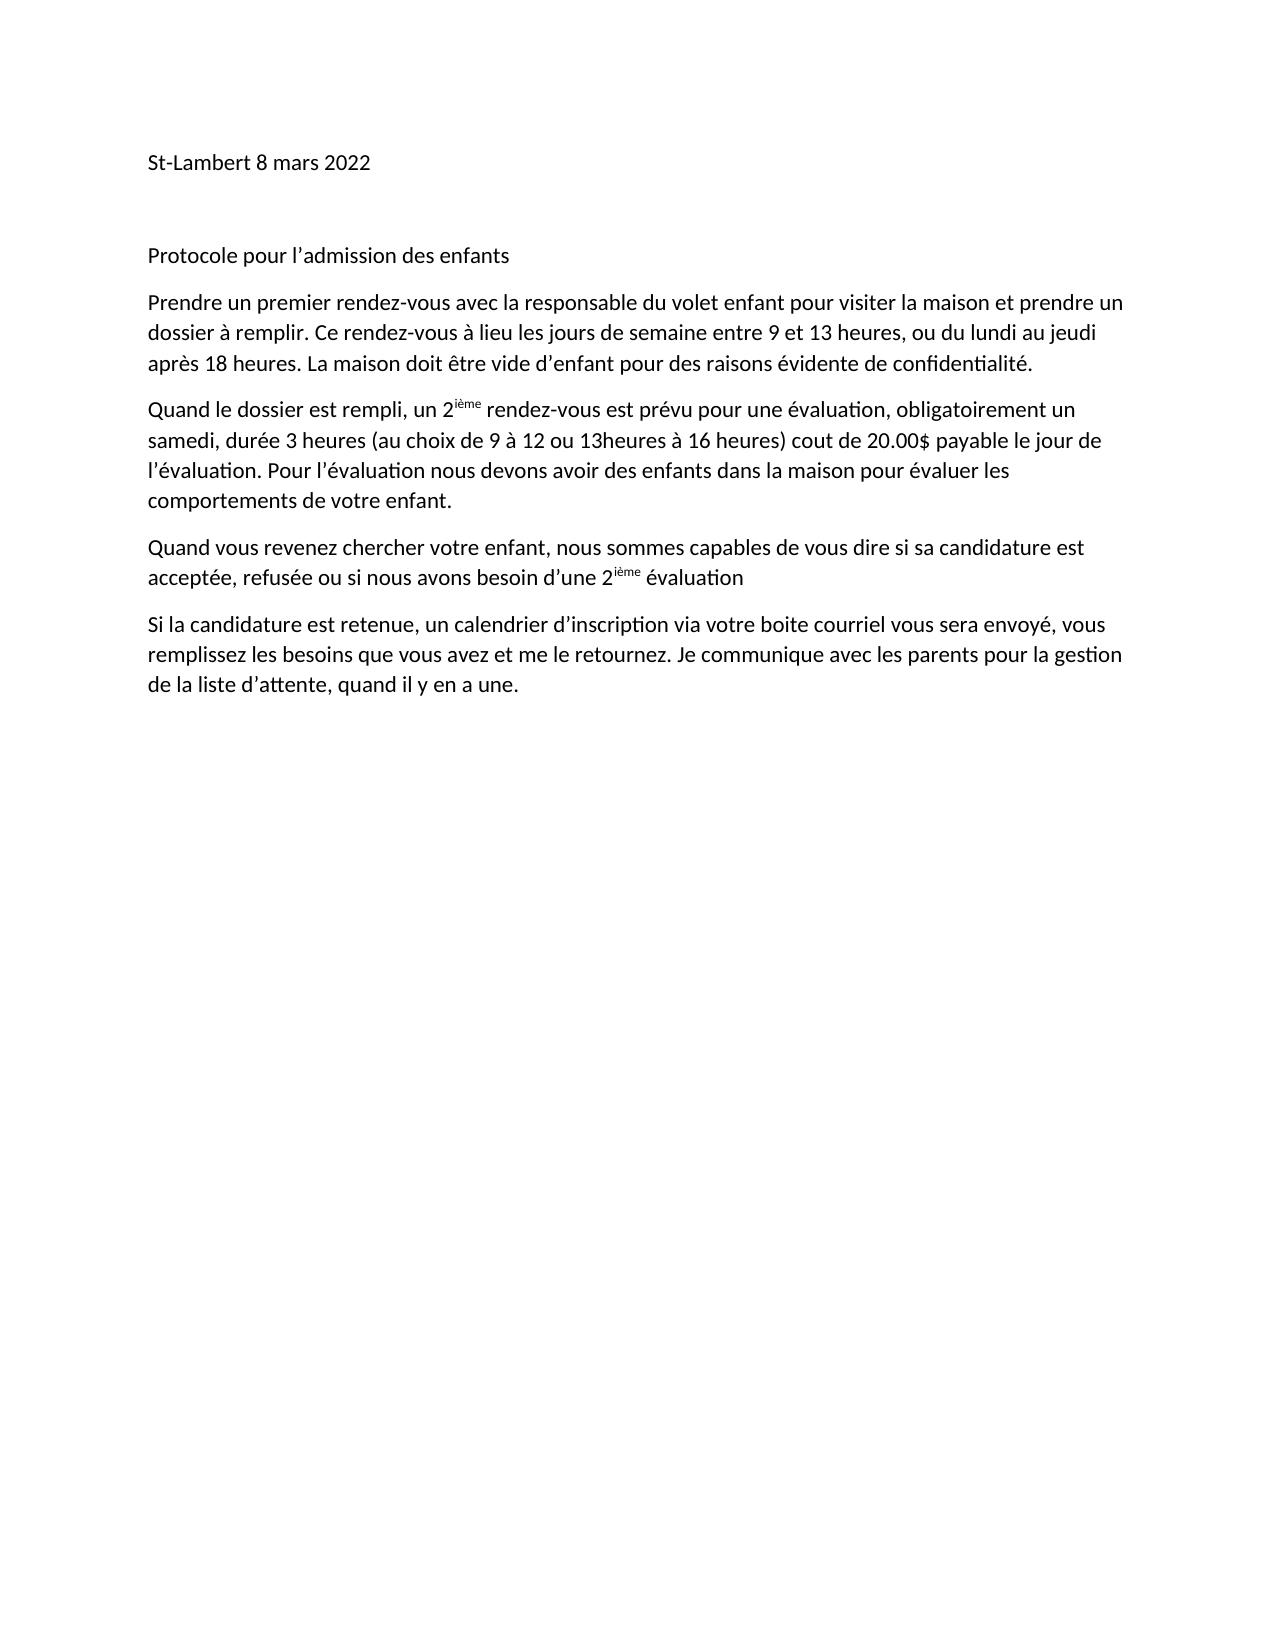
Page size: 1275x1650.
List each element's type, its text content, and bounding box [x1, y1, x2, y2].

text Quand le dossier est rempli, un 2ième rendez-vous est prévu pour une évaluation, obligatoirement un samedi, durée 3 heures (au choix de 9 à 12 ou 13heures à 16 heures) cout de 20.00$ payable le jour de l’évaluation. Pour l’évaluation nous devons avoir des enfants dans la maison pour évaluer les comportements de votre enfant. [148, 396, 1127, 514]
text Protocole pour l’admission des enfants [148, 241, 1127, 269]
text St-Lambert 8 mars 2022 [148, 148, 1127, 176]
text Quand vous revenez chercher votre enfant, nous sommes capables de vous dire si sa candidature est acceptée, refusée ou si nous avons besoin d’une 2ième évaluation [148, 533, 1127, 591]
text Si la candidature est retenue, un calendrier d’inscription via votre boite courriel vous sera envoyé, vous remplissez les besoins que vous avez et me le retournez. Je communique avec les parents pour la gestion de la liste d’attente, quand il y en a une. [148, 610, 1127, 699]
text Prendre un premier rendez-vous avec la responsable du volet enfant pour visiter la maison et prendre un dossier à remplir. Ce rendez-vous à lieu les jours de semaine entre 9 et 13 heures, ou du lundi au jeudi après 18 heures. La maison doit être vide d’enfant pour des raisons évidente de confidentialité. [148, 288, 1127, 377]
